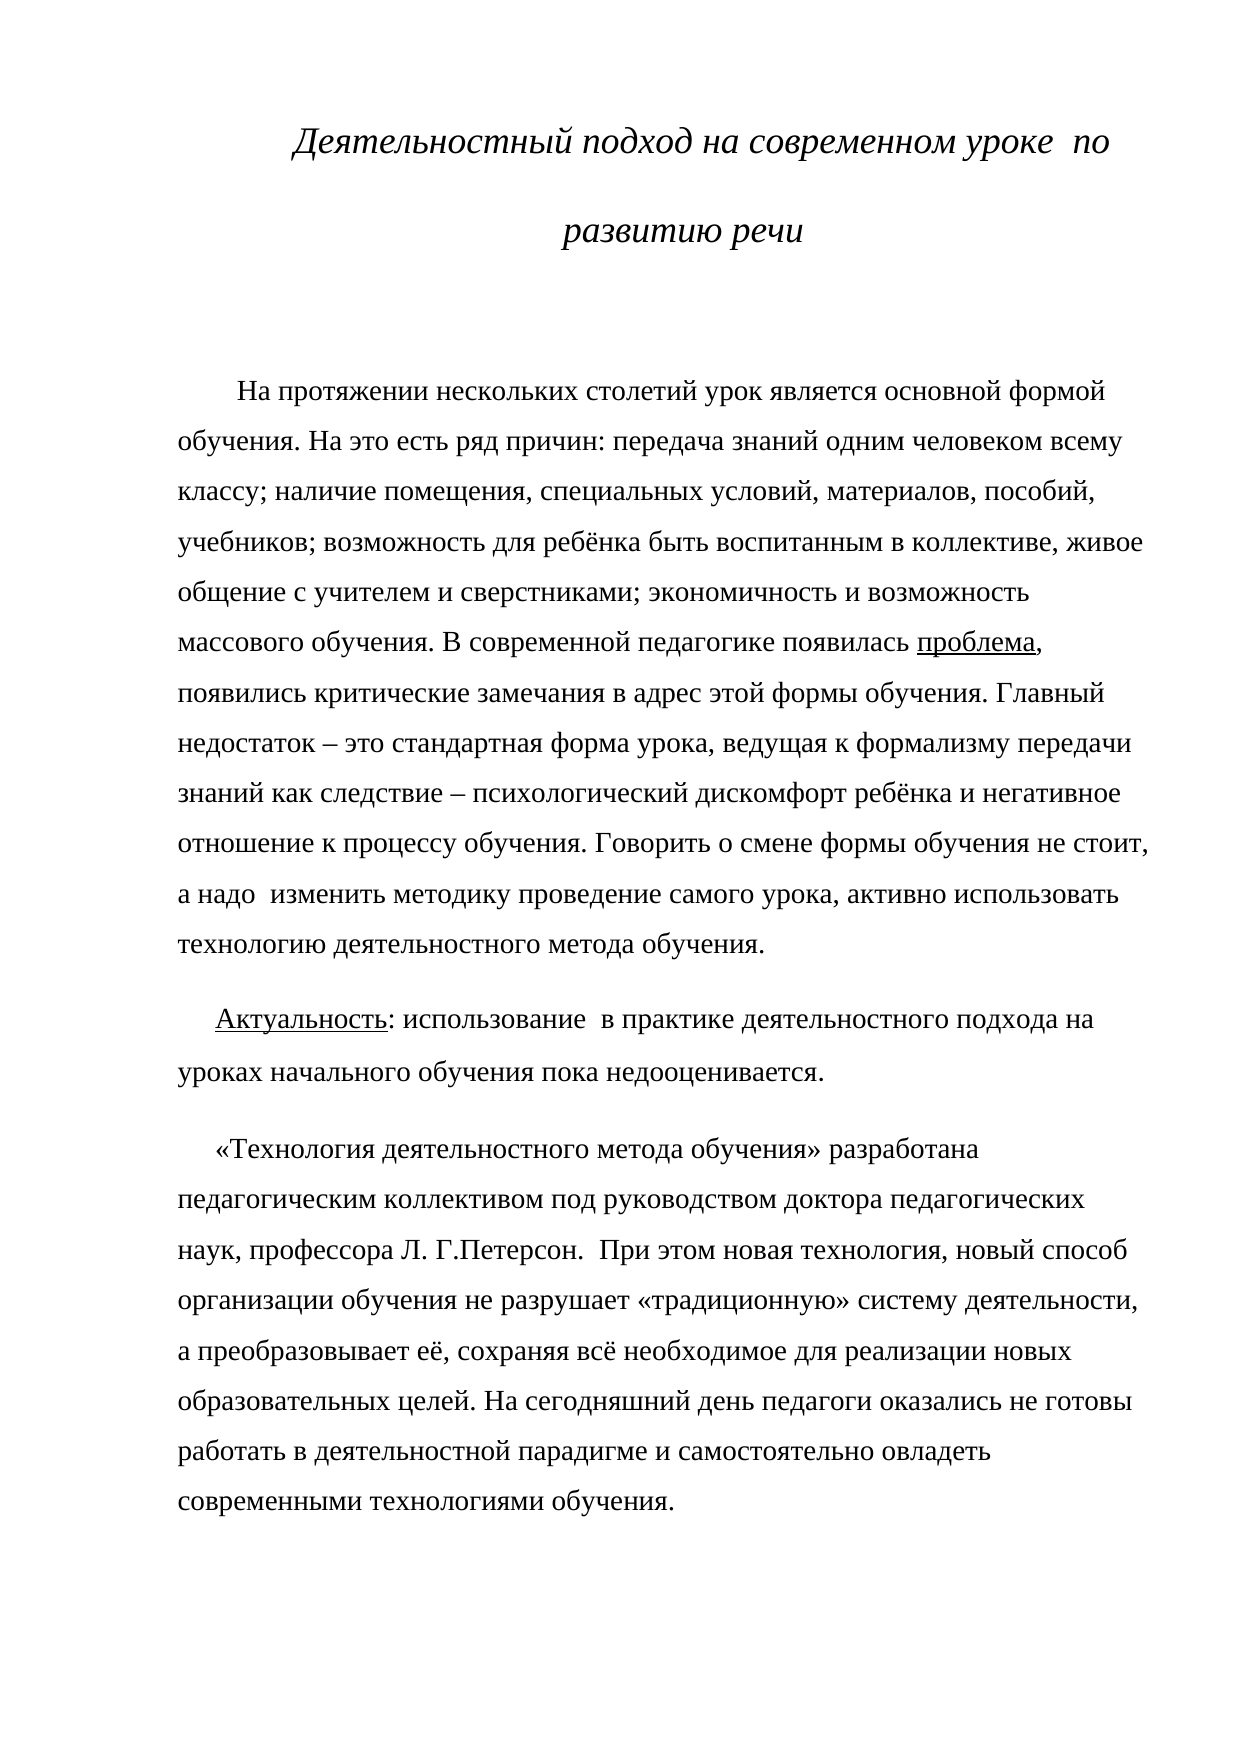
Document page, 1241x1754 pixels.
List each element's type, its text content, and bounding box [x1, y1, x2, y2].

text Актуальность: использование в практике деятельностного подхода на уроках начального обучения пока недооценивается. [177, 1002, 1152, 1088]
text Деятельностный подход на современном уроке по [177, 118, 1152, 161]
text «Технология деятельностного метода обучения» разработана педагогическим коллективом под руководством доктора педагогических наук, профессора Л. Г.Петерсон. При этом новая технология, новый способ организации обучения не разрушает «традиционную» систему деятельности, а преобразовывает её, сохраняя всё необходимое для реализации новых образовательных целей. На сегодняшний день педагоги оказались не готовы работать в деятельностной парадигме и самостоятельно овладеть современными технологиями обучения. [177, 1131, 1152, 1517]
text развитию речи [177, 208, 1152, 251]
text На протяжении нескольких столетий урок является основной формой обучения. На это есть ряд причин: передача знаний одним человеком всему классу; наличие помещения, специальных условий, материалов, пособий, учебников; возможность для ребёнка быть воспитанным в коллективе, живое общение с учителем и сверстниками; экономичность и возможность массового обучения. В современной педагогике появилась проблема, появились критические замечания в адрес этой формы обучения. Главный недостаток – это стандартная форма урока, ведущая к формализму передачи знаний как следствие – психологический дискомфорт ребёнка и негативное отношение к процессу обучения. Говорить о смене формы обучения не стоит, а надо изменить методику проведение самого урока, активно использовать технологию деятельностного метода обучения. [177, 373, 1152, 960]
